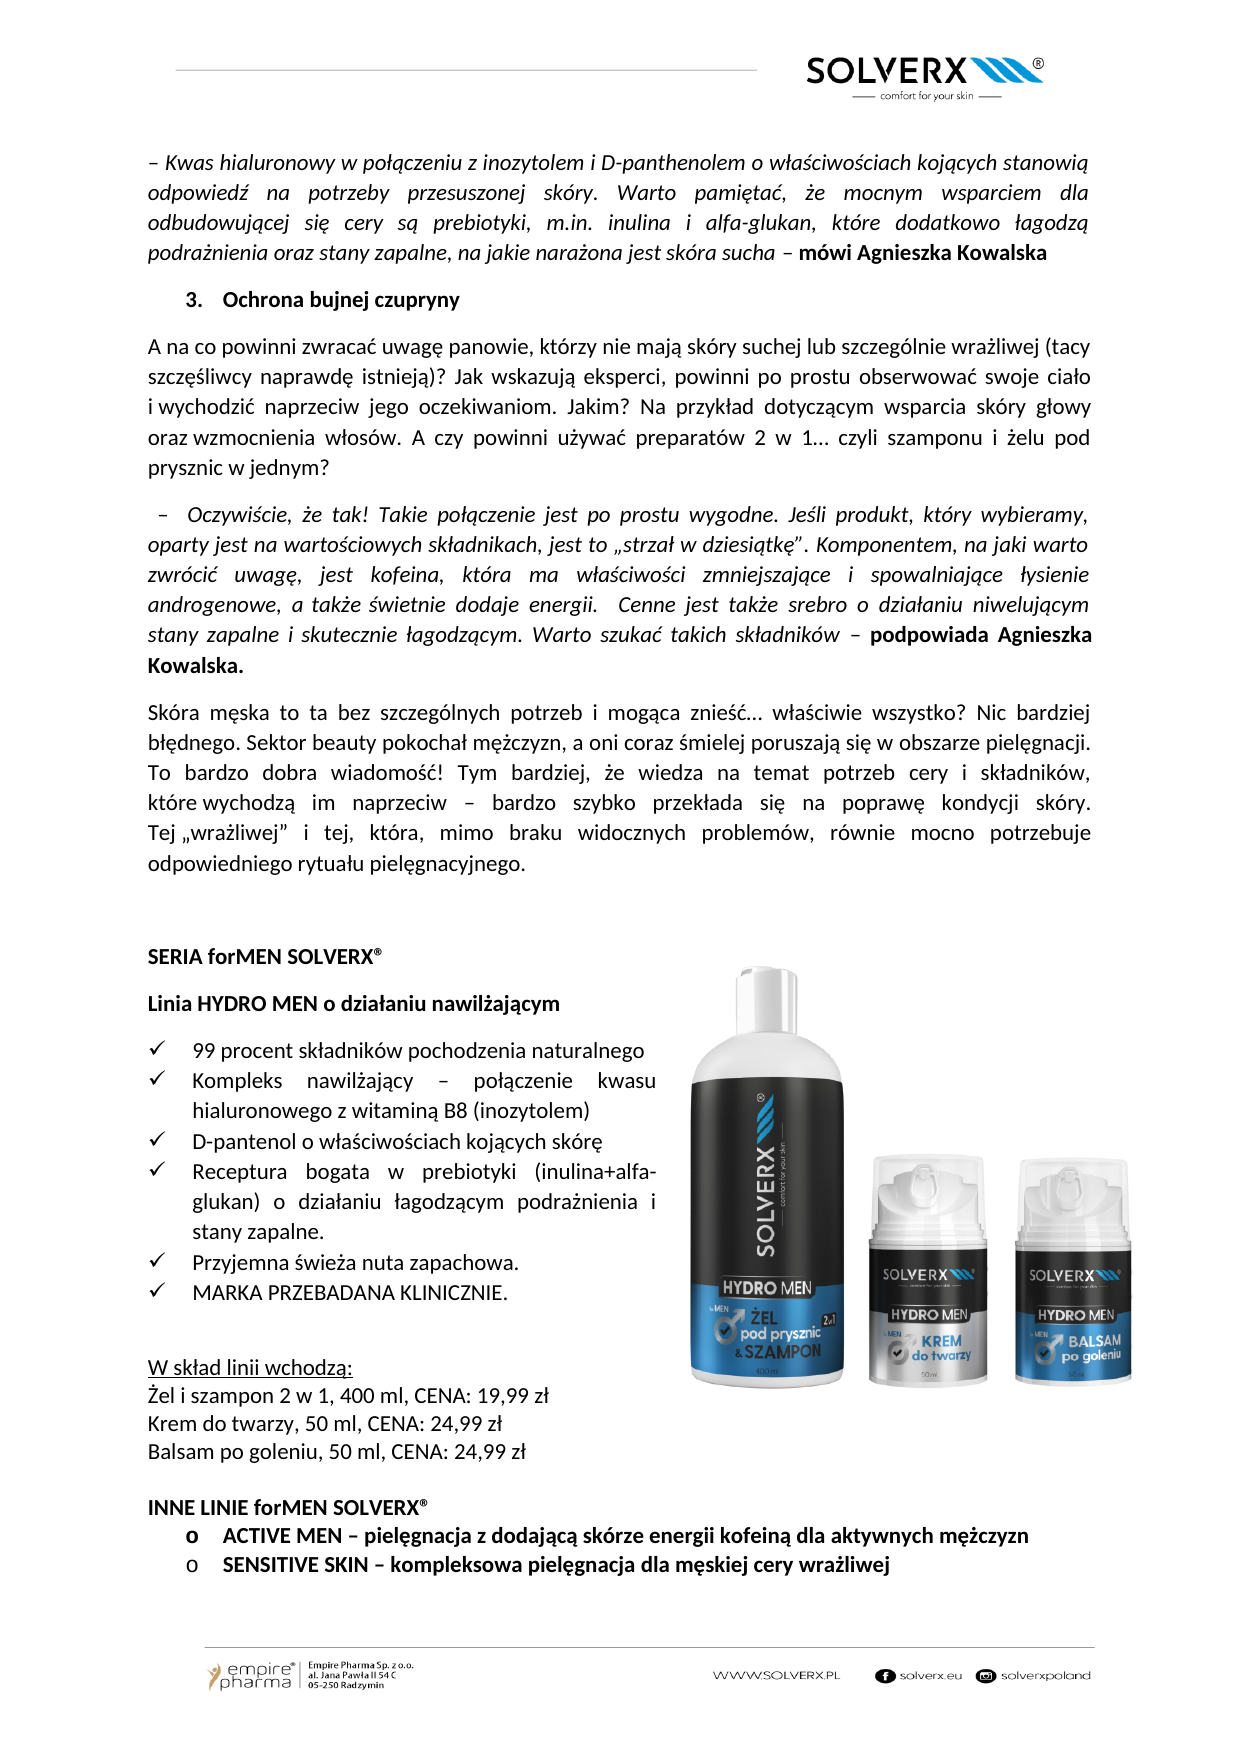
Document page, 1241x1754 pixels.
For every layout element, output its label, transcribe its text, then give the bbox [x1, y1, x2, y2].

text INNE LINIE forMEN SOLVERX® [148, 1493, 1093, 1521]
text Balsam po goleniu, 50 ml, CENA: 24,99 zł [148, 1437, 1093, 1465]
list D-pantenol o właściwościach kojących skórę [148, 1127, 675, 1155]
text Linia HYDRO MEN o działaniu nawilżającym [148, 989, 675, 1017]
list 99 procent składników pochodzenia naturalnego [148, 1036, 675, 1064]
picture [147, 1619, 1152, 1711]
text W skład linii wchodzą: [148, 1353, 675, 1381]
text SERIA forMEN SOLVERX® [148, 942, 675, 970]
text Żel i szampon 2 w 1, 400 ml, CENA: 19,99 zł [148, 1381, 1093, 1409]
list Kompleks nawilżający – połączenie kwasu hialuronowego z witaminą B8 (inozytolem) [148, 1066, 675, 1124]
list Receptura bogata w prebiotyki (inulina+alfa-glukan) o działaniu łagodzącym podrażnienia i stany zapalne. [148, 1157, 675, 1245]
text Skóra męska to ta bez szczególnych potrzeb i mogąca znieść… właściwie wszystko? Nic bardziej błędnego. Sektor beauty pokochał mężczyzn, a oni coraz śmielej poruszają się w obszarze pielęgnacji. To bardzo dobra wiadomość! Tym bardziej, że wiedza na temat potrzeb cery i składników, które wychodzą im naprzeciw – bardzo szybko przekłada się na poprawę kondycji skóry. Tej „wrażliwej” i tej, która, mimo braku widocznych problemów, równie mocno potrzebuje odpowiedniego rytuału pielęgnacyjnego. [148, 698, 1093, 877]
list SENSITIVE SKIN – kompleksowa pielęgnacja dla męskiej cery wrażliwej [185, 1550, 1093, 1579]
list MARKA PRZEBADANA KLINICZNIE. [148, 1278, 675, 1306]
list Przyjemna świeża nuta zapachowa. [148, 1248, 675, 1276]
text A na co powinni zwracać uwagę panowie, którzy nie mają skóry suchej lub szczególnie wrażliwej (tacy szczęśliwcy naprawdę istnieją)? Jak wskazują eksperci, powinni po prostu obserwować swoje ciało i wychodzić naprzeciw jego oczekiwaniom. Jakim? Na przykład dotyczącym wsparcia skóry głowy oraz wzmocnienia włosów. A czy powinni używać preparatów 2 w 1… czyli szamponu i żelu pod prysznic w jednym? [148, 332, 1093, 481]
list Ochrona bujnej czupryny [185, 285, 1093, 313]
list ACTIVE MEN – pielęgnacja z dodającą skórze energii kofeiną dla aktywnych mężczyzn [185, 1521, 1093, 1550]
text – Kwas hialuronowy w połączeniu z inozytolem i D-panthenolem o właściwościach kojących stanowią odpowiedź na potrzeby przesuszonej skóry. Warto pamiętać, że mocnym wsparciem dla odbudowującej się cery są prebiotyki, m.in. inulina i alfa-glukan, które dodatkowo łagodzą podrażnienia oraz stany zapalne, na jakie narażona jest skóra sucha – mówi Agnieszka Kowalska [148, 148, 1093, 266]
text – Oczywiście, że tak! Takie połączenie jest po prostu wygodne. Jeśli produkt, który wybieramy, oparty jest na wartościowych składnikach, jest to „strzał w dziesiątkę”. Komponentem, na jaki warto zwrócić uwagę, jest kofeina, która ma właściwości zmniejszające i spowalniające łysienie androgenowe, a także świetnie dodaje energii. Cenne jest także srebro o działaniu niwelującym stany zapalne i skutecznie łagodzącym. Warto szukać takich składników – podpowiada Agnieszka Kowalska. [148, 500, 1093, 679]
picture [118, 29, 1122, 122]
text Krem do twarzy, 50 ml, CENA: 24,99 zł [148, 1409, 1093, 1437]
